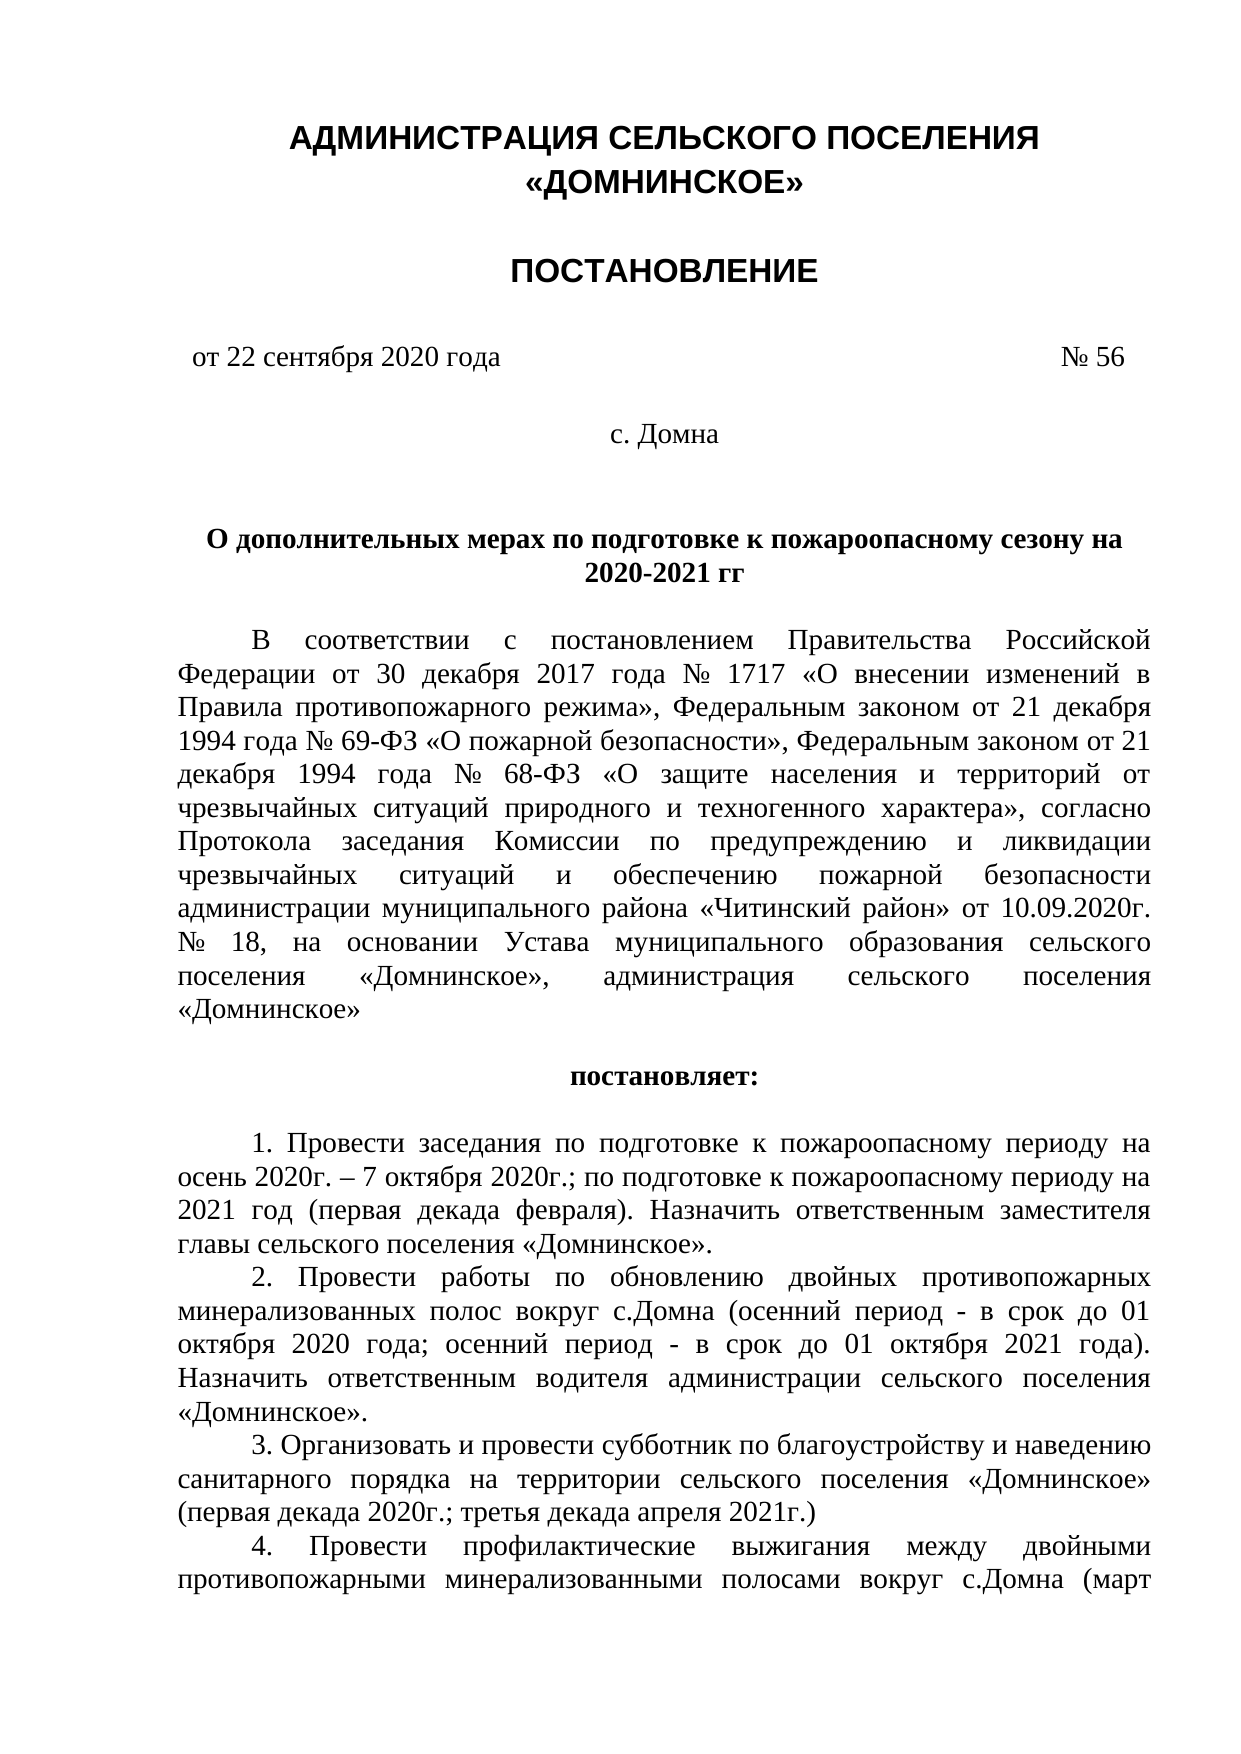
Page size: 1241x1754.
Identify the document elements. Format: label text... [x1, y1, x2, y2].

text АДМИНИСТРАЦИЯ СЕЛЬСКОГО ПОСЕЛЕНИЯ «ДОМНИНСКОЕ» [177, 118, 1152, 201]
text 2. Провести работы по обновлению двойных противопожарных минерализованных полос вокруг с.Домна (осенний период - в срок до 01 октября 2020 года; осенний период - в срок до 01 октября 2021 года). Назначить ответственным водителя администрации сельского поселения «Домнинское». [177, 1259, 1152, 1427]
text О дополнительных мерах по подготовке к пожароопасному сезону на 2020-2021 гг [177, 522, 1152, 589]
text с. Домна [177, 416, 1152, 449]
text от 22 сентября 2020 года № 56 [177, 339, 1152, 372]
text В соответствии с постановлением Правительства Российской Федерации от 30 декабря 2017 года № 1717 «О внесении изменений в Правила противопожарного режима», Федеральным законом от 21 декабря 1994 года № 69-ФЗ «О пожарной безопасности», Федеральным законом от 21 декабря 1994 года № 68-ФЗ «О защите населения и территорий от чрезвычайных ситуаций природного и техногенного характера», согласно Протокола заседания Комиссии по предупреждению и ликвидации чрезвычайных ситуаций и обеспечению пожарной безопасности администрации муниципального района «Читинский район» от 10.09.2020г. № 18, на основании Устава муниципального образования сельского поселения «Домнинское», администрация сельского поселения «Домнинское» [177, 622, 1152, 1025]
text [177, 1528, 1152, 1595]
text 3. Организовать и провести субботник по благоустройству и наведению санитарного порядка на территории сельского поселения «Домнинское» (первая декада 2020г.; третья декада апреля 2021г.) [177, 1427, 1152, 1528]
text ПОСТАНОВЛЕНИЕ [177, 251, 1152, 289]
text 1. Провести заседания по подготовке к пожароопасному периоду на осень 2020г. – 7 октября 2020г.; по подготовке к пожароопасному периоду на 2021 год (первая декада февраля). Назначить ответственным заместителя главы сельского поселения «Домнинское». [177, 1125, 1152, 1259]
text постановляет: [177, 1058, 1152, 1092]
